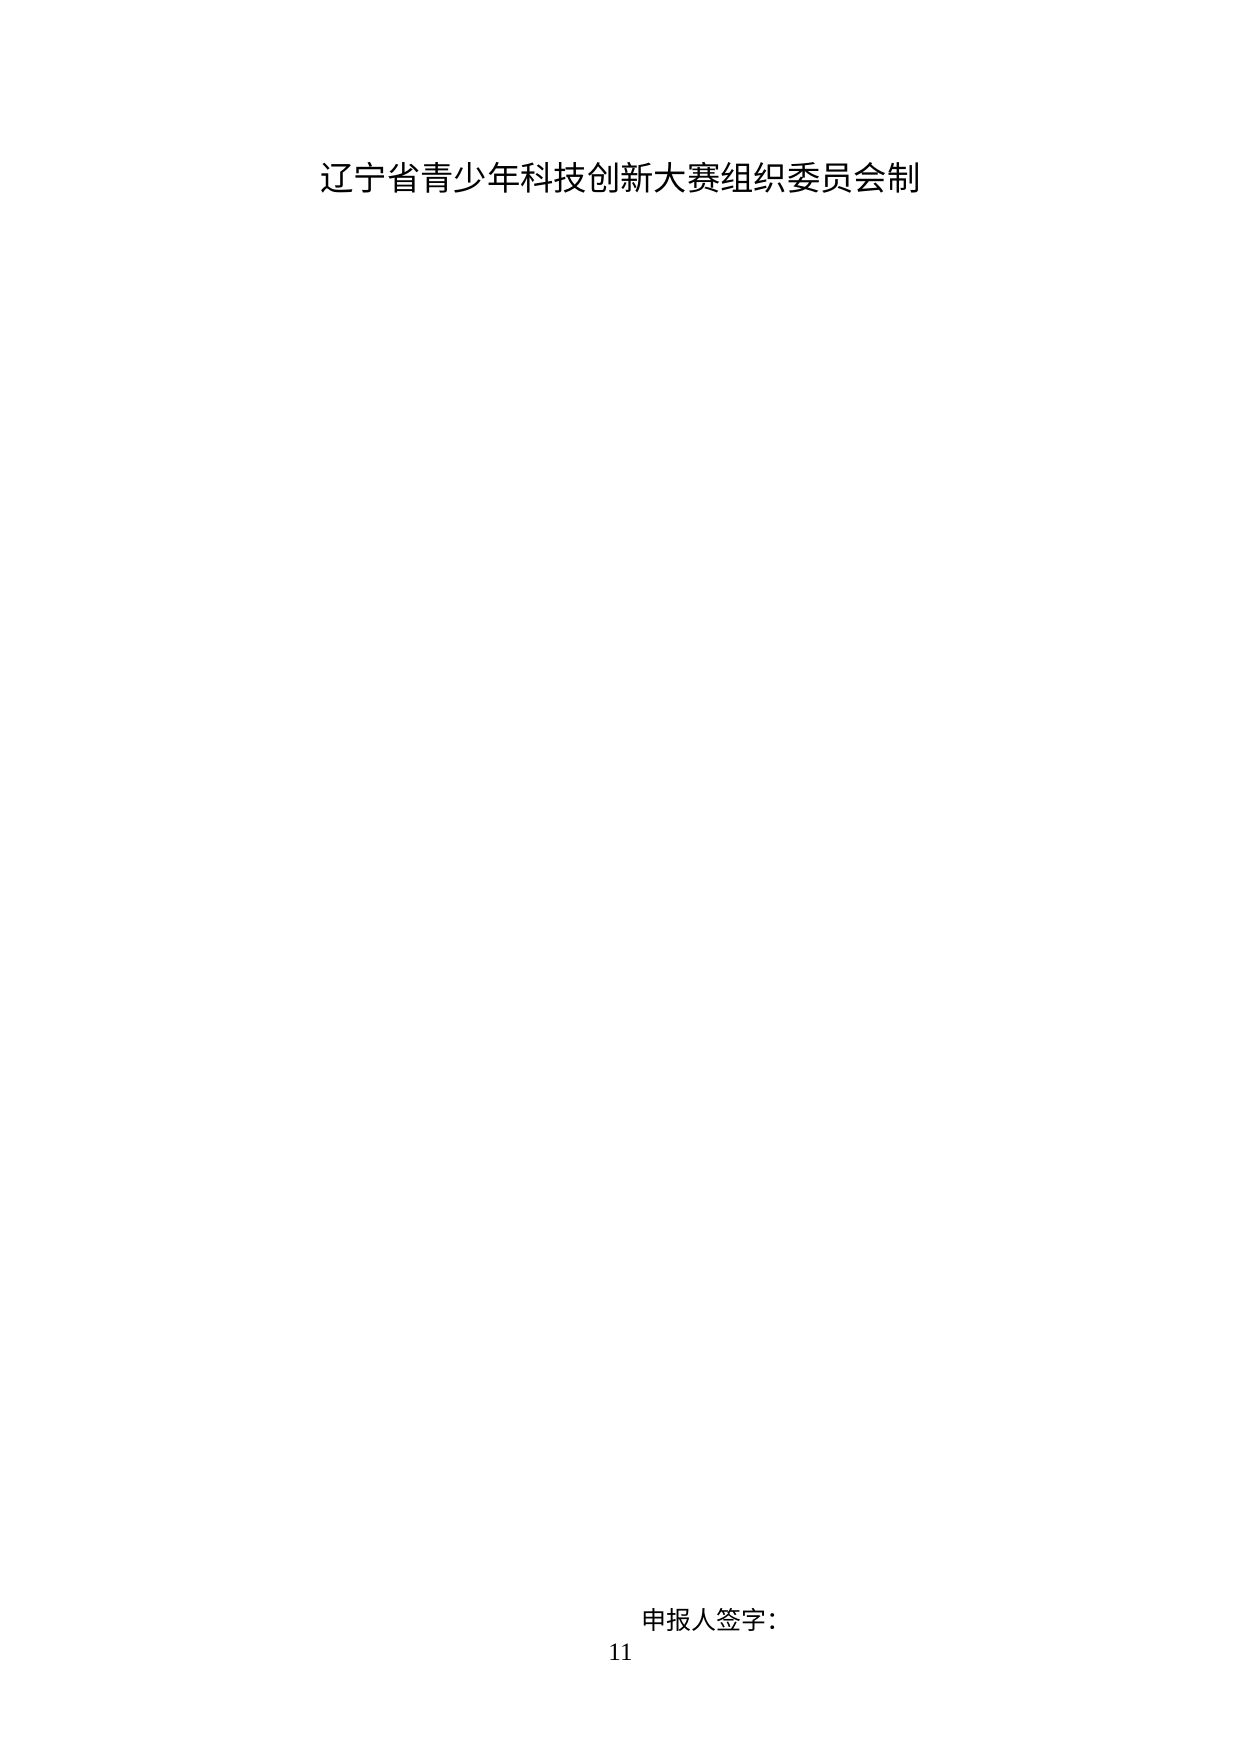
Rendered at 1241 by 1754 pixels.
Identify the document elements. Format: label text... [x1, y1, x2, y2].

text 辽宁省青少年科技创新大赛组织委员会制 [118, 152, 1122, 200]
